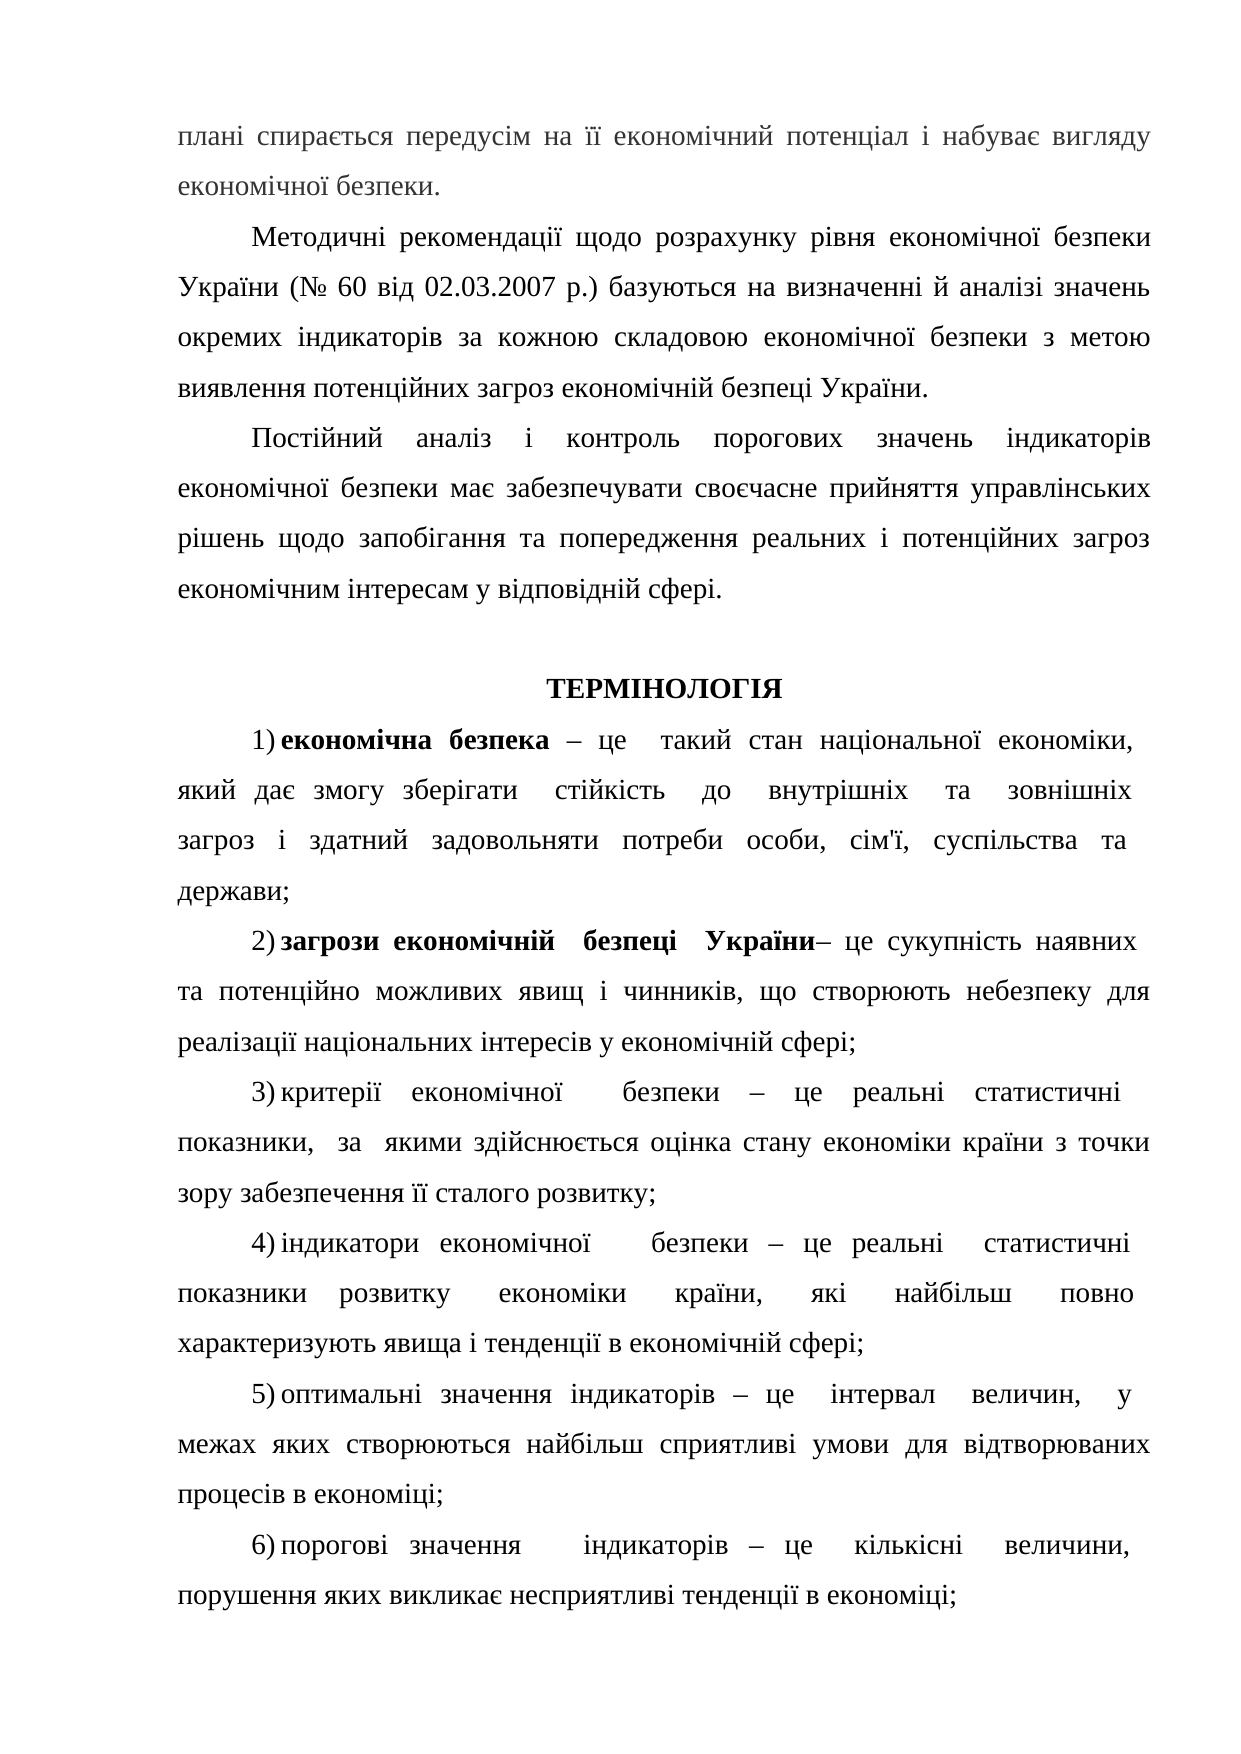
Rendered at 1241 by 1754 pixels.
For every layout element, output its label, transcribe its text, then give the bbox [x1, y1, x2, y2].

list економічна безпека – це такий стан національної економіки, який дає змогу зберігати стійкість до внутрішніх та зовнішніх загроз і здатний задовольняти потреби особи, сім'ї, суспільства та держави; [177, 722, 1152, 906]
list індикатори економічної безпеки – це реальні статистичні показники розвитку економіки країни, які найбільш повно характеризують явища і тенденції в економічній сфері; [177, 1225, 1152, 1359]
text Постійний аналіз і контроль порогових значень індикаторів економічної безпеки має забезпечувати своєчасне прийняття управлінських рішень щодо запобігання та попередження реальних і потенційних загроз економічним інтересам у відповідній сфері. [177, 420, 1152, 604]
list порогові значення індикаторів – це кількісні величини, порушення яких викликає несприятливі тенденції в економіці; [177, 1527, 1152, 1611]
list критерії економічної безпеки – це реальні статистичні показники, за якими здійснюється оцінка стану економіки країни з точки зору забезпечення її сталого розвитку; [177, 1074, 1152, 1208]
list загрози економічній безпеці України– це сукупність наявних та потенційно можливих явищ і чинників, що створюють небезпеку для реалізації національних інтересів у економічній сфері; [177, 923, 1152, 1057]
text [177, 118, 1152, 202]
text ТЕРМІНОЛОГІЯ [177, 672, 1152, 705]
list оптимальні значення індикаторів – це інтервал величин, у межах яких створюються найбільш сприятливі умови для відтворюваних процесів в економіці; [177, 1376, 1152, 1510]
text Методичні рекомендації щодо розрахунку рівня економічної безпеки України (№ 60 від 02.03.2007 р.) базуються на визначенні й аналізі значень окремих індикаторів за кожною складовою економічної безпеки з метою виявлення потенційних загроз економічній безпеці України. [177, 219, 1152, 403]
